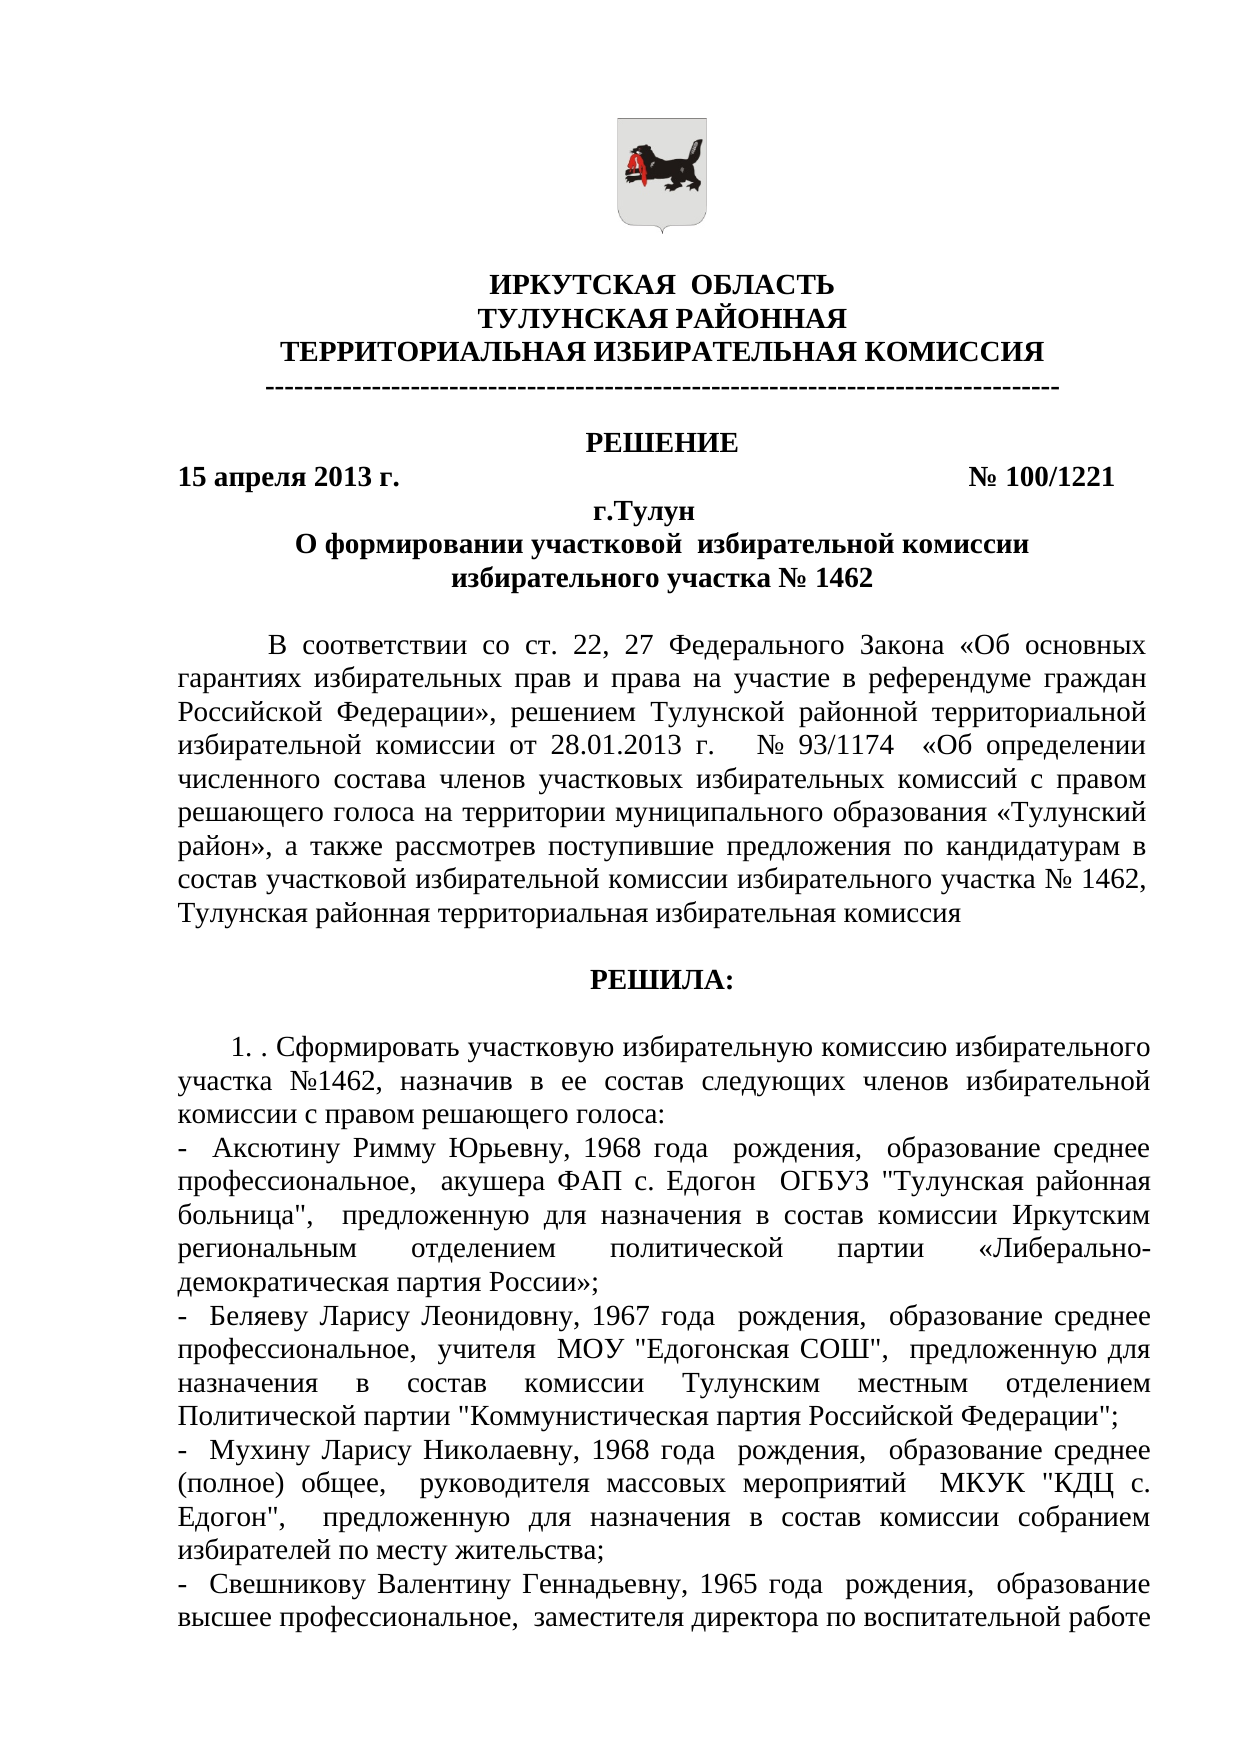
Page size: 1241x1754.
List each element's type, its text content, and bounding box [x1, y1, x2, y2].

text РЕШЕНИЕ [177, 426, 1147, 459]
text РЕШИЛА: [177, 962, 1147, 996]
text 1. . Сформировать участковую избирательную комиссию избирательного участка №1462, назначив в ее состав следующих членов избирательной комиссии с правом решающего голоса: [177, 1029, 1152, 1130]
text г.Тулун [177, 493, 1147, 526]
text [177, 1566, 1152, 1633]
text ---------------------------------------------------------------------------------- [177, 368, 1147, 401]
text ТУЛУНСКАЯ РАЙОННАЯ [177, 301, 1147, 334]
text избирательного участка № 1462 [177, 560, 1147, 593]
text - Беляеву Ларису Леонидовну, 1967 года рождения, образование среднее профессиональное, учителя МОУ "Едогонская СОШ", предложенную для назначения в состав комиссии Тулунским местным отделением Политической партии "Коммунистическая партия Российской Федерации"; [177, 1298, 1152, 1432]
text - Аксютину Римму Юрьевну, 1968 года рождения, образование среднее профессиональное, акушера ФАП с. Едогон ОГБУЗ "Тулунская районная больница", предложенную для назначения в состав комиссии Иркутским региональным отделением политической партии «Либерально-демократическая партия России»; [177, 1130, 1152, 1298]
text 15 апреля 2013 г. № 100/1221 [177, 459, 1147, 493]
text О формировании участковой избирательной комиссии [177, 526, 1147, 560]
text - Мухину Ларису Николаевну, 1968 года рождения, образование среднее (полное) общее, руководителя массовых мероприятий МКУК "КДЦ с. Едогон", предложенную для назначения в состав комиссии собранием избирателей по месту жительства; [177, 1432, 1152, 1566]
picture [617, 118, 707, 234]
text ТЕРРИТОРИАЛЬНАЯ ИЗБИРАТЕЛЬНАЯ КОМИССИЯ [177, 334, 1147, 368]
text ИРКУТСКАЯ ОБЛАСТЬ [177, 267, 1147, 301]
text В соответствии со ст. 22, 27 Федерального Закона «Об основных гарантиях избирательных прав и права на участие в референдуме граждан Российской Федерации», решением Тулунской районной территориальной избирательной комиссии от 28.01.2013 г. № 93/1174 «Об определении численного состава членов участковых избирательных комиссий с правом решающего голоса на территории муниципального образования «Тулунский район», а также рассмотрев поступившие предложения по кандидатурам в состав участковой избирательной комиссии избирательного участка № 1462, Тулунская районная территориальная избирательная комиссия [177, 627, 1147, 929]
